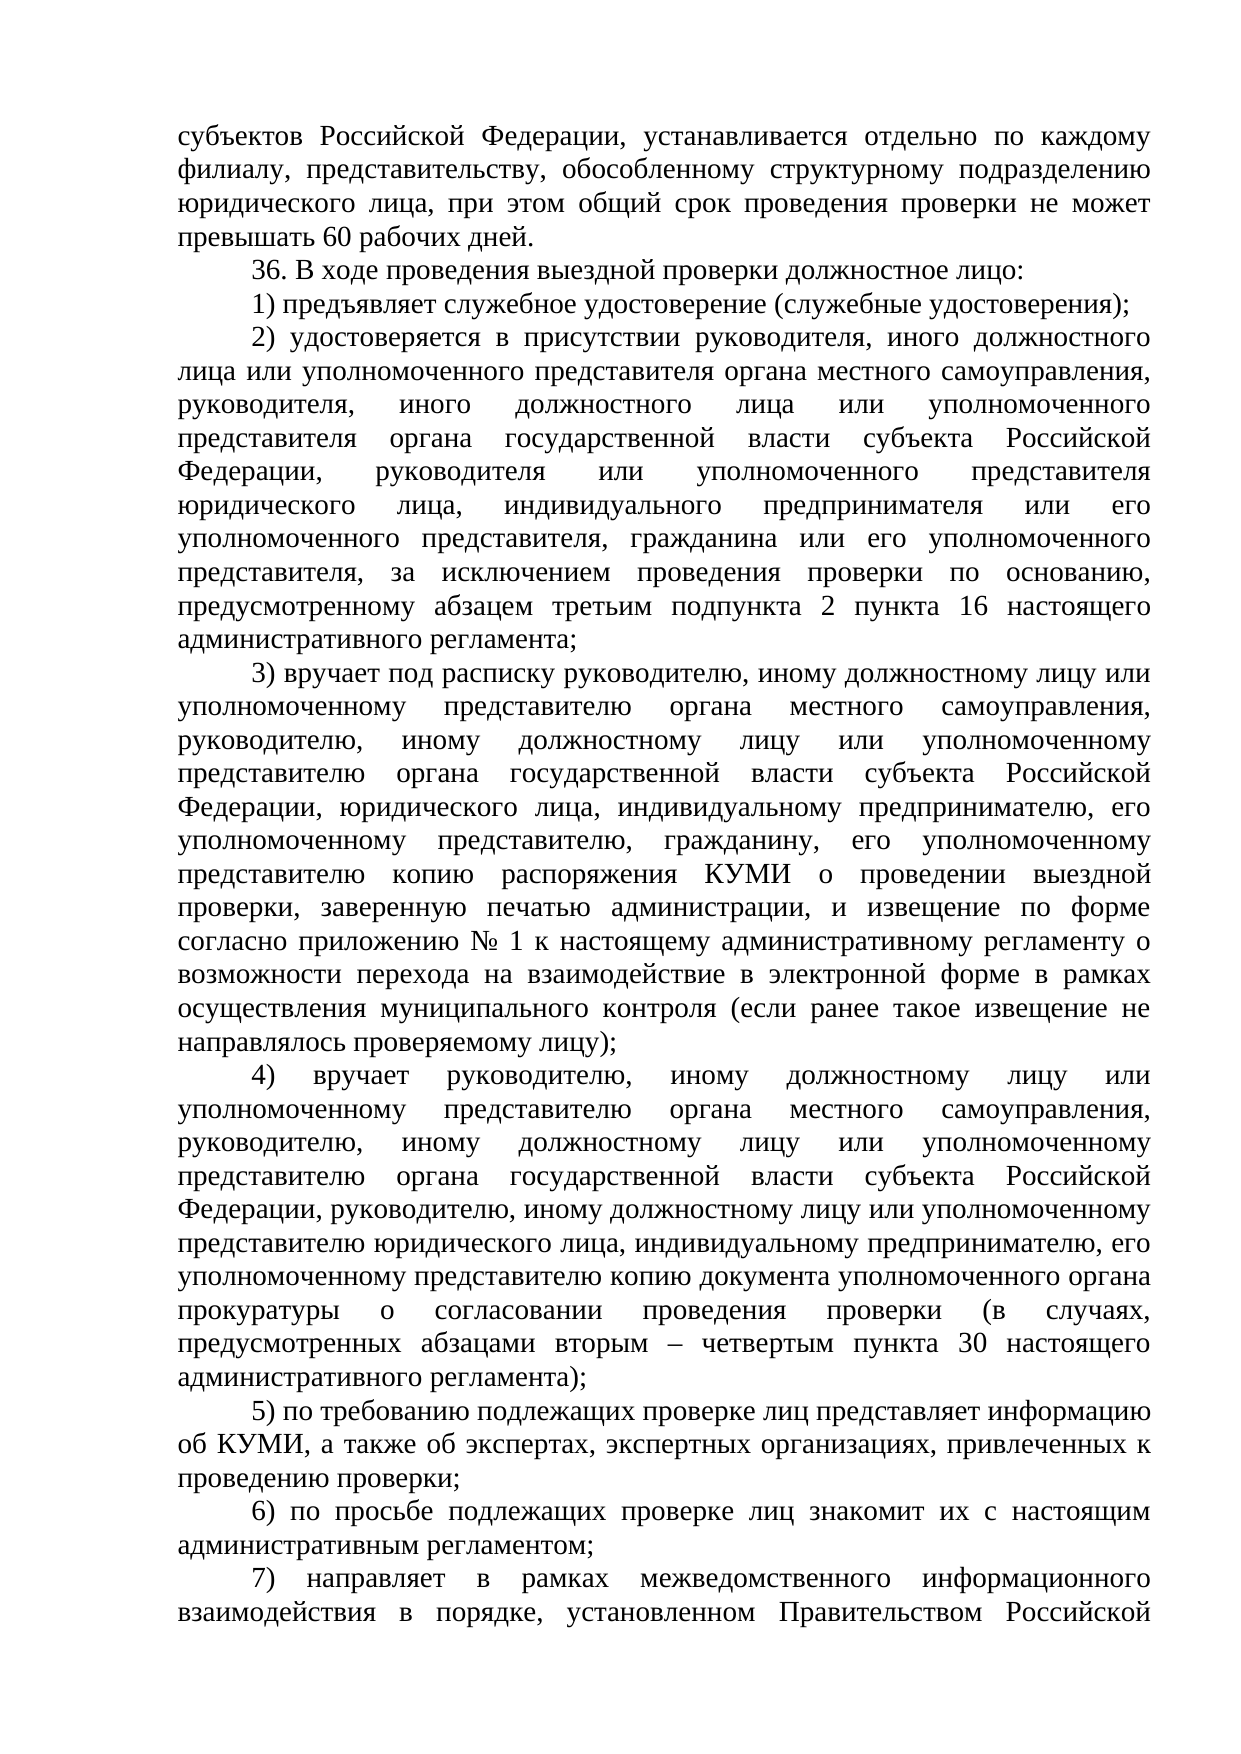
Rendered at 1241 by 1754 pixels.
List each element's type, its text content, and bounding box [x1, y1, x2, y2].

text 2) удостоверяется в присутствии руководителя, иного должностного лица или уполномоченного представителя органа местного самоуправления, руководителя, иного должностного лица или уполномоченного представителя органа государственной власти субъекта Российской Федерации, руководителя или уполномоченного представителя юридического лица, индивидуального предпринимателя или его уполномоченного представителя, гражданина или его уполномоченного представителя, за исключением проведения проверки по основанию, предусмотренному абзацем третьим подпункта 2 пункта 16 настоящего административного регламента; [177, 319, 1152, 655]
text 1) предъявляет служебное удостоверение (служебные удостоверения); [177, 286, 1152, 319]
text 6) по просьбе подлежащих проверке лиц знакомит их с настоящим административным регламентом; [177, 1493, 1152, 1560]
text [177, 1560, 1152, 1627]
text 3) вручает под расписку руководителю, иному должностному лицу или уполномоченному представителю органа местного самоуправления, руководителю, иному должностному лицу или уполномоченному представителю органа государственной власти субъекта Российской Федерации, юридического лица, индивидуальному предпринимателю, его уполномоченному представителю, гражданину, его уполномоченному представителю копию распоряжения КУМИ о проведении выездной проверки, заверенную печатью администрации, и извещение по форме согласно приложению № 1 к настоящему административному регламенту о возможности перехода на взаимодействие в электронной форме в рамках осуществления муниципального контроля (если ранее такое извещение не направлялось проверяемому лицу); [177, 655, 1152, 1057]
text 4) вручает руководителю, иному должностному лицу или уполномоченному представителю органа местного самоуправления, руководителю, иному должностному лицу или уполномоченному представителю органа государственной власти субъекта Российской Федерации, руководителю, иному должностному лицу или уполномоченному представителю юридического лица, индивидуальному предпринимателю, его уполномоченному представителю копию документа уполномоченного органа прокуратуры о согласовании проведения проверки (в случаях, предусмотренных абзацами вторым – четвертым пункта 30 настоящего административного регламента); [177, 1057, 1152, 1393]
text 36. В ходе проведения выездной проверки должностное лицо: [177, 252, 1152, 286]
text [177, 118, 1152, 252]
text 5) по требованию подлежащих проверке лиц представляет информацию об КУМИ, а также об экспертах, экспертных организациях, привлеченных к проведению проверки; [177, 1393, 1152, 1493]
